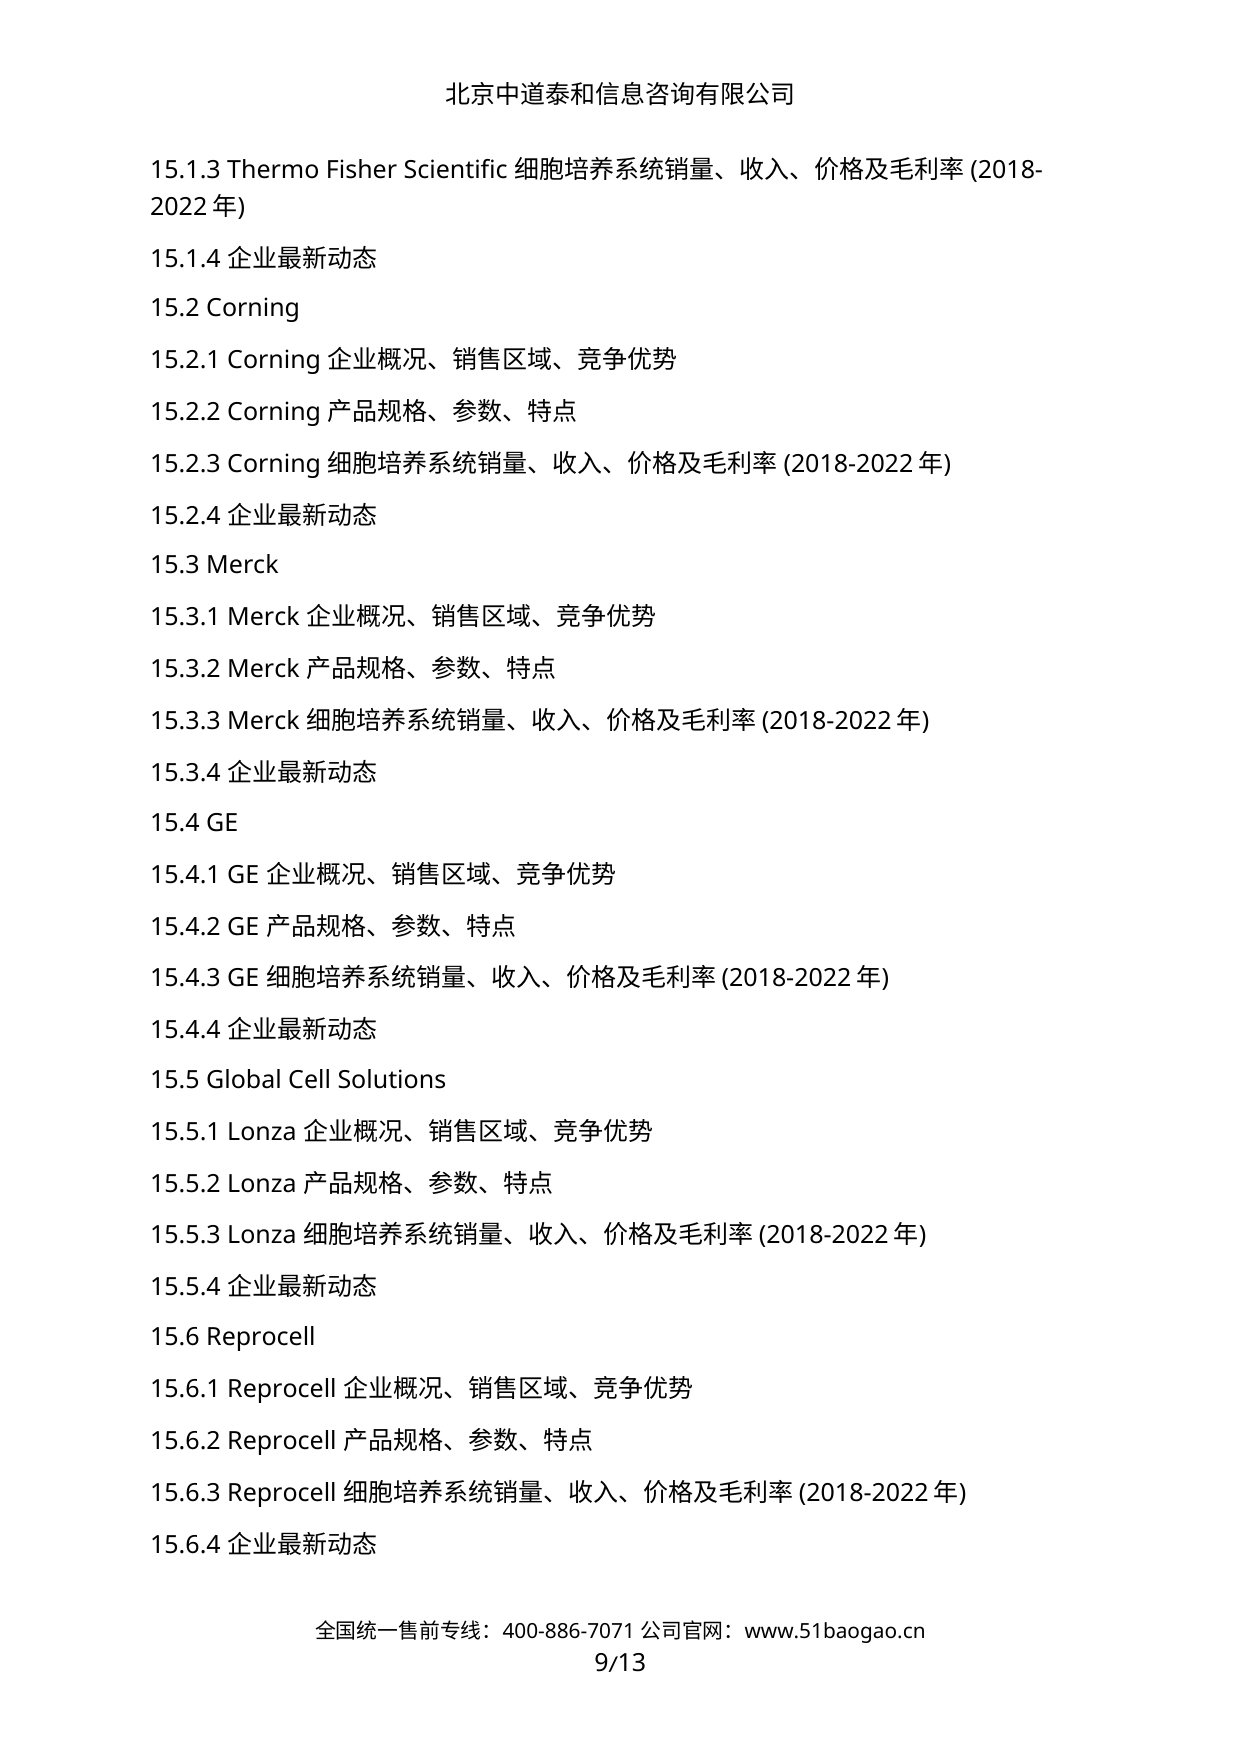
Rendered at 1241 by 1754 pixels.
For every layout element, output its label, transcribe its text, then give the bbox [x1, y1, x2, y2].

text 15.2.3 Corning 细胞培养系统销量、收入、价格及毛利率 (2018-2022年) [150, 443, 1090, 480]
text 15.3.1 Merck 企业概况、销售区域、竞争优势 [150, 597, 1090, 633]
text 15.6.1 Reprocell 企业概况、销售区域、竞争优势 [150, 1368, 1090, 1405]
text 15.5.3 Lonza 细胞培养系统销量、收入、价格及毛利率 (2018-2022年) [150, 1215, 1090, 1251]
text 15.6.2 Reprocell 产品规格、参数、特点 [150, 1420, 1090, 1457]
text 15.5.1 Lonza 企业概况、销售区域、竞争优势 [150, 1111, 1090, 1147]
text 15.3.2 Merck 产品规格、参数、特点 [150, 649, 1090, 685]
text 15.4.1 GE 企业概况、销售区域、竞争优势 [150, 854, 1090, 890]
text 15.4.2 GE 产品规格、参数、特点 [150, 906, 1090, 942]
text 15.2.2 Corning 产品规格、参数、特点 [150, 392, 1090, 428]
text 15.3.3 Merck 细胞培养系统销量、收入、价格及毛利率 (2018-2022年) [150, 701, 1090, 737]
text 15.2.4 企业最新动态 [150, 495, 1090, 532]
text 15.3.4 企业最新动态 [150, 752, 1090, 789]
text 15.5.4 企业最新动态 [150, 1267, 1090, 1303]
text 15.5.2 Lonza 产品规格、参数、特点 [150, 1163, 1090, 1199]
text 15.1.4 企业最新动态 [150, 238, 1090, 274]
text 15.4.3 GE 细胞培养系统销量、收入、价格及毛利率 (2018-2022年) [150, 958, 1090, 994]
text 15.2 Corning [150, 290, 1090, 324]
text 15.4 GE [150, 804, 1090, 838]
text 15.5 Global Cell Solutions [150, 1062, 1090, 1096]
text 15.6.4 企业最新动态 [150, 1524, 1090, 1560]
text 15.2.1 Corning 企业概况、销售区域、竞争优势 [150, 340, 1090, 376]
text 15.6.3 Reprocell 细胞培养系统销量、收入、价格及毛利率 (2018-2022年) [150, 1472, 1090, 1508]
text 15.6 Reprocell [150, 1319, 1090, 1353]
text 15.3 Merck [150, 547, 1090, 581]
text 15.4.4 企业最新动态 [150, 1010, 1090, 1046]
text 15.1.3 Thermo Fisher Scientific 细胞培养系统销量、收入、价格及毛利率 (2018-2022年) [150, 150, 1090, 222]
